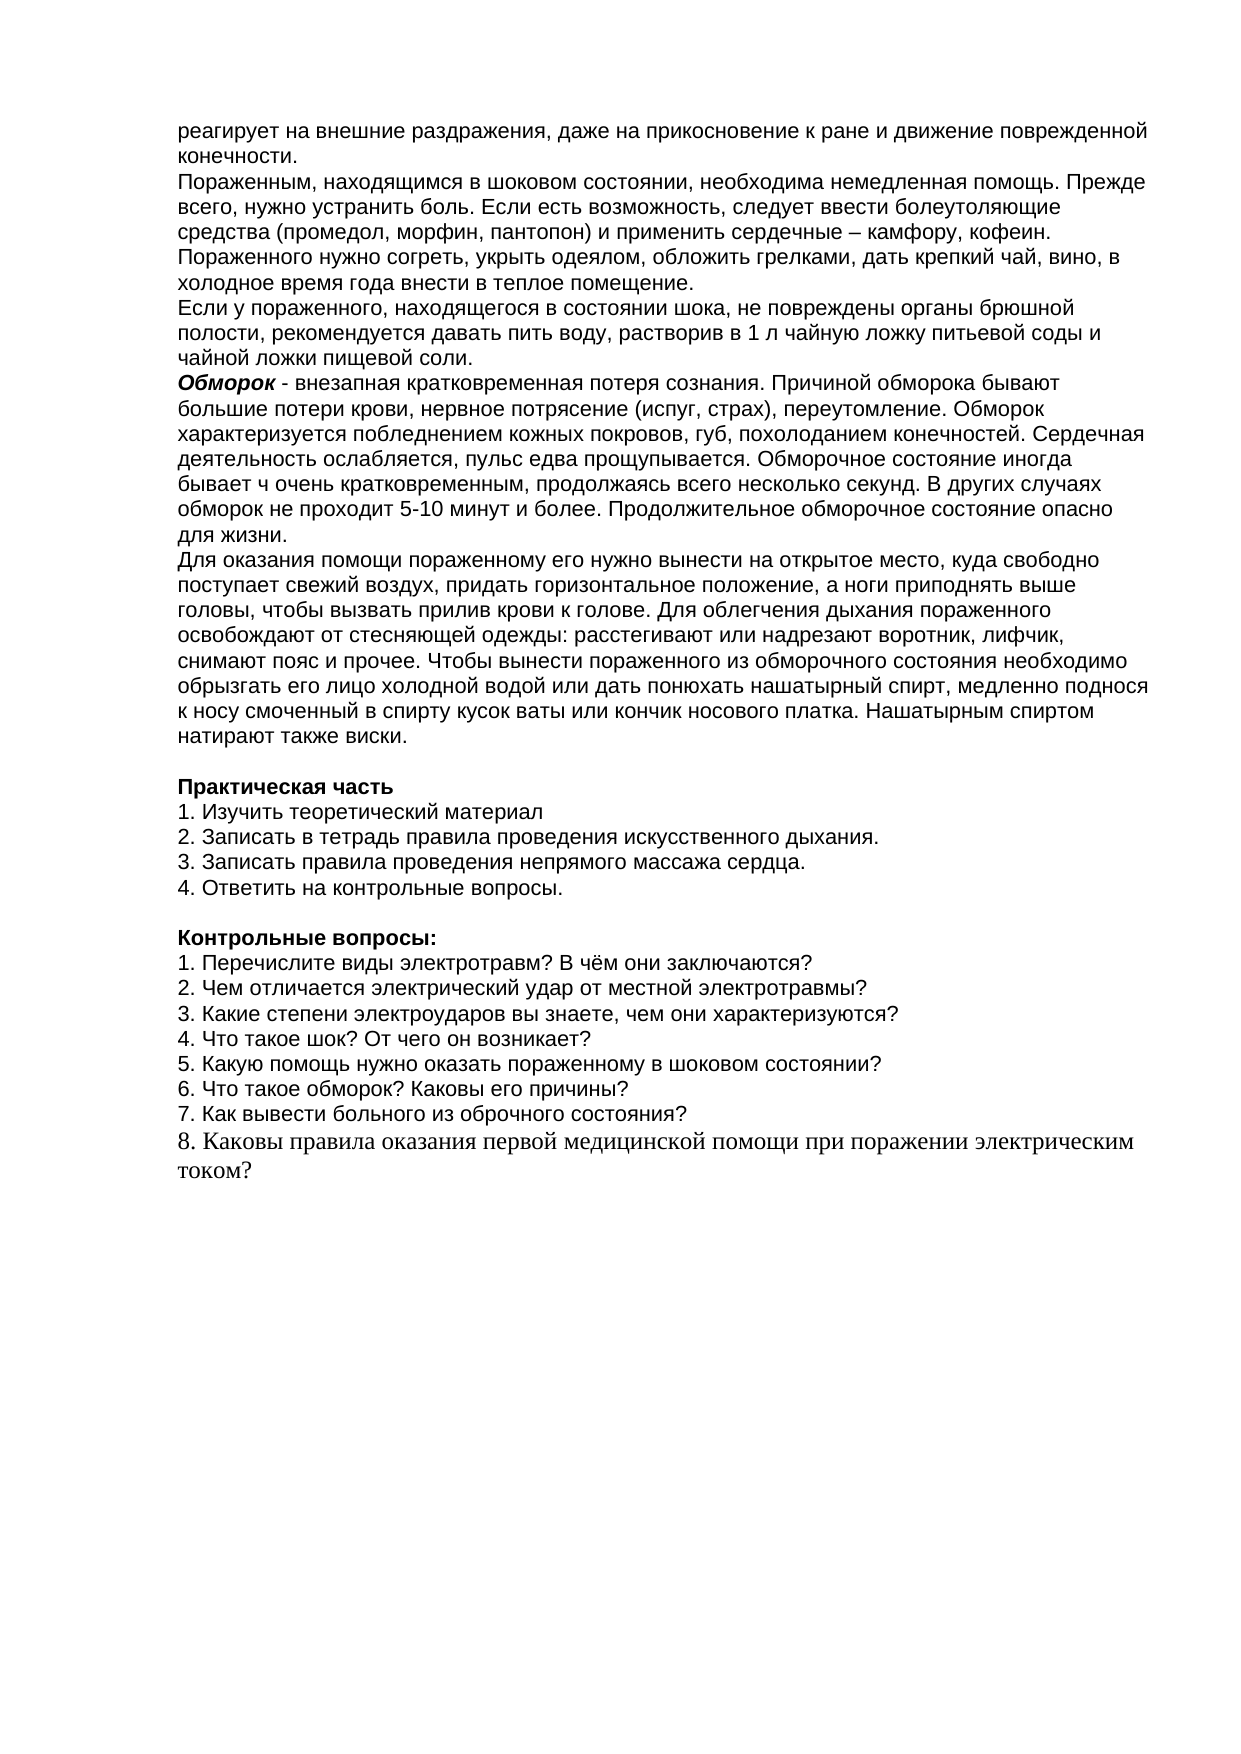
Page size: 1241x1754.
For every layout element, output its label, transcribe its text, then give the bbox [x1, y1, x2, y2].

text Контрольные вопросы: [177, 925, 1152, 950]
text 8. Каковы правила оказания первой медицинской помощи при поражении электрическим током? [177, 1126, 1152, 1184]
text Если у пораженного, находящегося в состоянии шока, не повреждены органы брюшной полости, рекомендуется давать пить воду, растворив в 1 л чайную ложку питьевой соды и чайной ложки пищевой соли. [177, 294, 1152, 370]
text 4. Ответить на контрольные вопросы. [177, 874, 1152, 899]
text Практическая часть [177, 773, 1152, 799]
text 1. Изучить теоретический материал [177, 799, 1152, 824]
text 6. Что такое обморок? Каковы его причины? [177, 1076, 1152, 1101]
text 4. Что такое шок? От чего он возникает? [177, 1026, 1152, 1051]
text 3. Какие степени электроударов вы знаете, чем они характеризуются? [177, 1000, 1152, 1026]
text 1. Перечислите виды электротравм? В чём они заключаются? [177, 950, 1152, 975]
text 2. Чем отличается электрический удар от местной электротравмы? [177, 975, 1152, 1000]
text 3. Записать правила проведения непрямого массажа сердца. [177, 849, 1152, 874]
text 5. Какую помощь нужно оказать пораженному в шоковом состоянии? [177, 1051, 1152, 1076]
text Для оказания помощи пораженному его нужно вынести на открытое место, куда свободно поступает свежий воздух, придать горизонтальное положение, а ноги приподнять выше головы, чтобы вызвать прилив крови к голове. Для облегчения дыхания пораженного освобождают от стесняющей одежды: расстегивают или надрезают воротник, лифчик, снимают пояс и прочее. Чтобы вынести пораженного из обморочного состояния необходимо обрызгать его лицо холодной водой или дать понюхать нашатырный спирт, медленно поднося к носу смоченный в спирту кусок ваты или кончик носового платка. Нашатырным спиртом натирают также виски. [177, 547, 1152, 748]
text Обморок - внезапная кратковременная потеря сознания. Причиной обморока бывают большие потери крови, нервное потрясение (испуг, страх), переутомление. Обморок характеризуется побледнением кожных покровов, губ, похолоданием конечностей. Сердечная деятельность ослабляется, пульс едва прощупывается. Обморочное состояние иногда бывает ч очень кратковременным, продолжаясь всего несколько секунд. В других случаях обморок не проходит 5-10 минут и более. Продолжительное обморочное состояние опасно для жизни. [177, 370, 1152, 547]
text Пораженным, находящимся в шоковом состоянии, необходима немедленная помощь. Прежде всего, нужно устранить боль. Если есть возможность, следует ввести болеутоляющие средства (промедол, морфин, пантопон) и применить сердечные – камфору, кофеин. Пораженного нужно согреть, укрыть одеялом, обложить грелками, дать крепкий чай, вино, в холодное время года внести в теплое помещение. [177, 168, 1152, 294]
text 7. Как вывести больного из оброчного состояния? [177, 1101, 1152, 1126]
text 2. Записать в тетрадь правила проведения искусственного дыхания. [177, 824, 1152, 849]
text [177, 118, 1152, 168]
